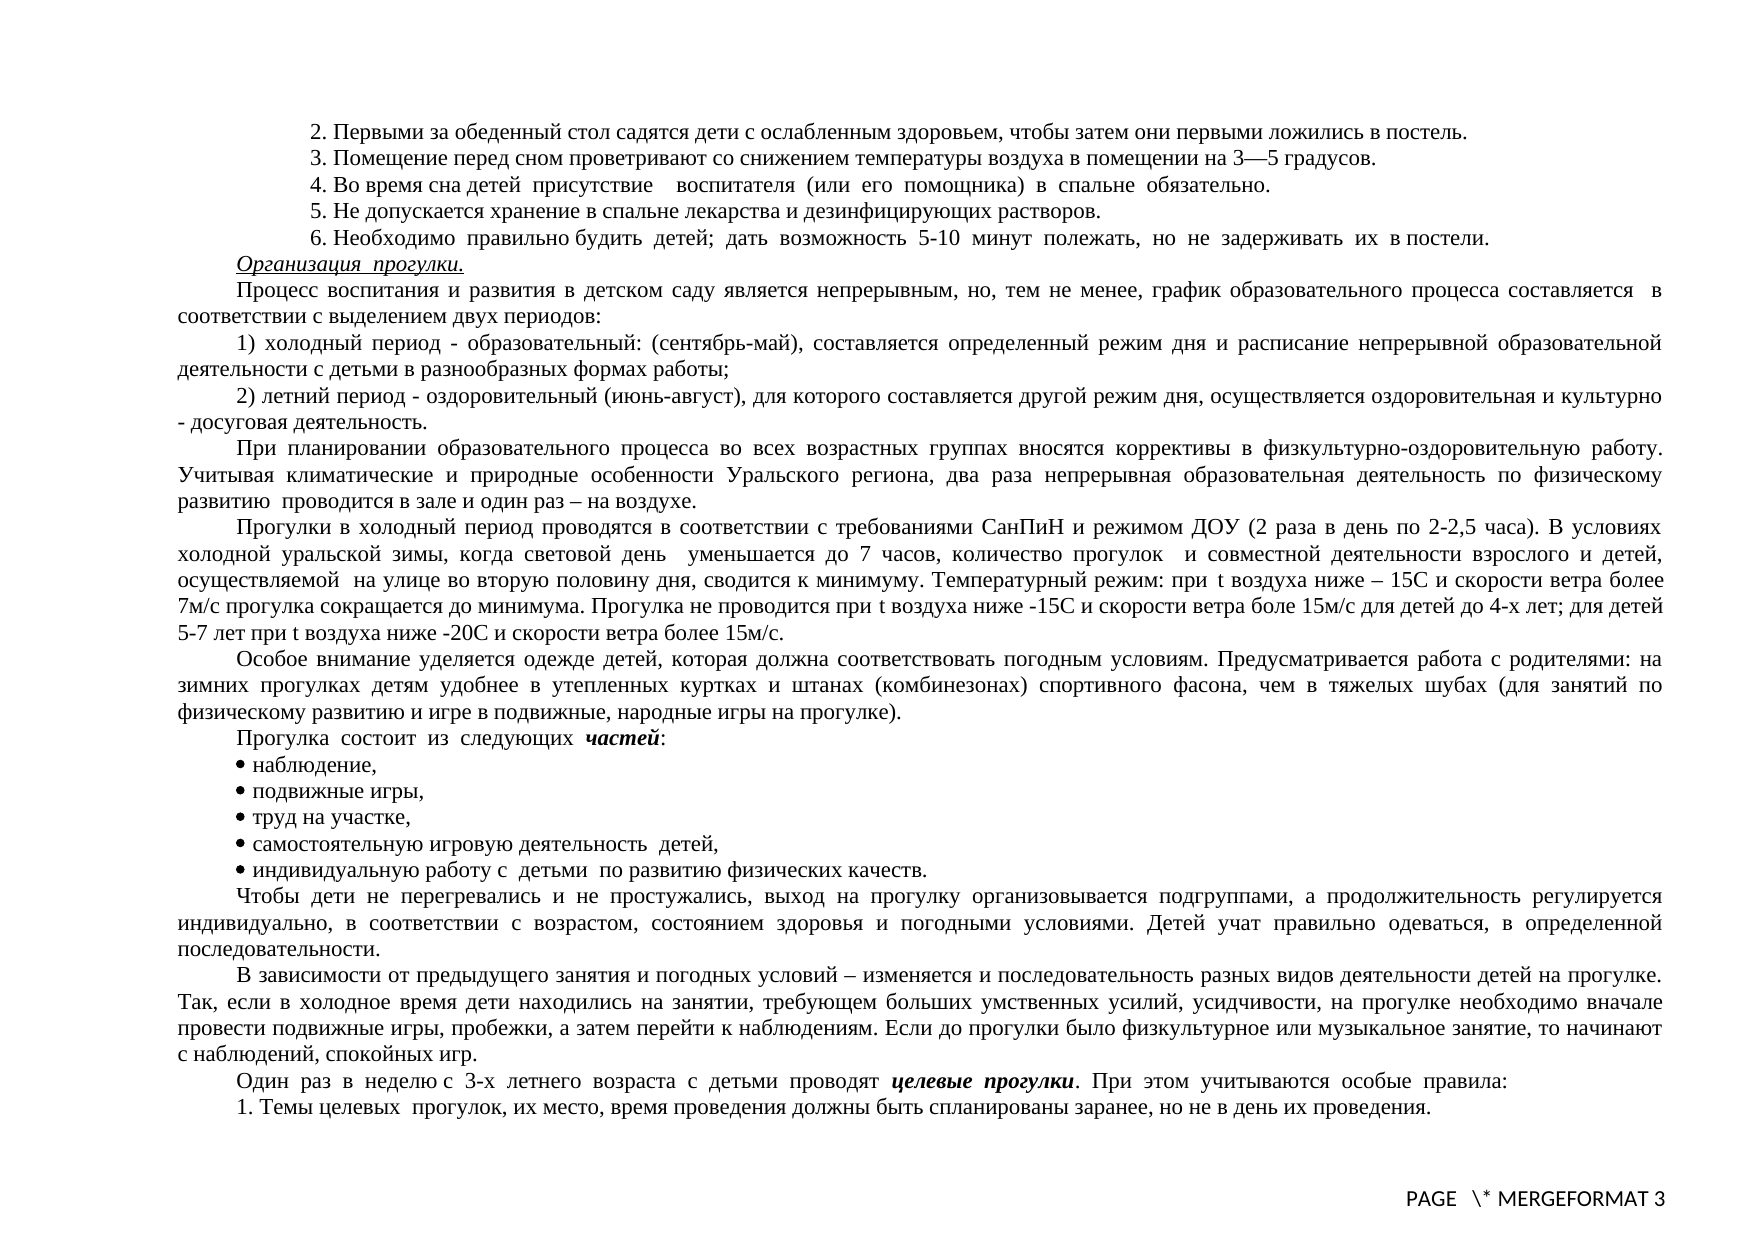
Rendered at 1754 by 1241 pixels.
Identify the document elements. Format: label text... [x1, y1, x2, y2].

list подвижные игры, [177, 777, 1665, 803]
list наблюдение, [177, 751, 1665, 777]
text При планировании образовательного процесса во всех возрастных группах вносятся коррективы в физкультурно-оздоровительную работу. Учитывая климатические и природные особенности Уральского региона, два раза непрерывная образовательная деятельность по физическому развитию проводится в зале и один раз – на воздухе. [177, 434, 1665, 513]
text Чтобы дети не перегревались и не простужались, выход на прогулку организовывается подгруппами, а продолжительность регулируется индивидуально, в соответствии с возрастом, состоянием здоровья и погодными условиями. Детей учат правильно одеваться, в определенной последовательности. [177, 882, 1665, 961]
list индивидуальную работу с детьми по развитию физических качеств. [177, 856, 1665, 882]
text Один раз в неделю с 3-х летнего возраста с детьми проводят целевые прогулки. При этом учитываются особые правила: [177, 1067, 1665, 1093]
list самостоятельную игровую деятельность детей, [177, 830, 1665, 856]
text В зависимости от предыдущего занятия и погодных условий – изменяется и последовательность разных видов деятельности детей на прогулке. Так, если в холодное время дети находились на занятии, требующем больших умственных усилий, усидчивости, на прогулке необходимо вначале провести подвижные игры, пробежки, а затем перейти к наблюдениям. Если до прогулки было физкультурное или музыкальное занятие, то начинают с наблюдений, спокойных игр. [177, 961, 1665, 1067]
text 3. Помещение перед сном проветривают со снижением температуры воздуха в помещении на 3—5 градусов. [251, 144, 1665, 171]
text Процесс воспитания и развития в детском саду является непрерывным, но, тем не менее, график образовательного процесса составляется в соответствии с выделением двух периодов: [177, 276, 1665, 329]
text 2) летний период - оздоровительный (июнь-август), для которого составляется другой режим дня, осуществляется оздоровительная и культурно - досуговая деятельность. [177, 382, 1665, 434]
text 6. Необходимо правильно будить детей; дать возможность 5-10 минут полежать, но не задерживать их в постели. [251, 223, 1665, 250]
text 1. Темы целевых прогулок, их место, время проведения должны быть спланированы заранее, но не в день их проведения. [177, 1093, 1665, 1119]
text Прогулка состоит из следующих частей: [177, 724, 1665, 751]
text 2. Первыми за обеденный стол садятся дети с ослабленным здоровьем, чтобы затем они первыми ложились в постель. [251, 118, 1665, 144]
text 5. Не допускается хранение в спальне лекарства и дезинфицирующих растворов. [251, 197, 1665, 223]
text Особое внимание уделяется одежде детей, которая должна соответствовать погодным условиям. Предусматривается работа с родителями: на зимних прогулках детям удобнее в утепленных куртках и штанах (комбинезонах) спортивного фасона, чем в тяжелых шубах (для занятий по физическому развитию и игре в подвижные, народные игры на прогулке). [177, 645, 1665, 724]
text Прогулки в холодный период проводятся в соответствии с требованиями СанПиН и режимом ДОУ (2 раза в день по 2-2,5 часа). В условиях холодной уральской зимы, когда световой день уменьшается до 7 часов, количество прогулок и совместной деятельности взрослого и детей, осуществляемой на улице во вторую половину дня, сводится к минимуму. Температурный режим: при t воздуха ниже – 15С и скорости ветра более 7м/с прогулка сокращается до минимума. Прогулка не проводится при t воздуха ниже -15С и скорости ветра боле 15м/с для детей до 4-х лет; для детей 5-7 лет при t воздуха ниже -20С и скорости ветра более 15м/с. [177, 513, 1665, 645]
text Организация прогулки. [177, 250, 1665, 276]
text 1) холодный период - образовательный: (сентябрь-май), составляется определенный режим дня и расписание непрерывной образовательной деятельности с детьми в разнообразных формах работы; [177, 329, 1665, 382]
text 4. Во время сна детей присутствие воспитателя (или его помощника) в спальне обязательно. [251, 171, 1665, 197]
list труд на участке, [177, 803, 1665, 830]
